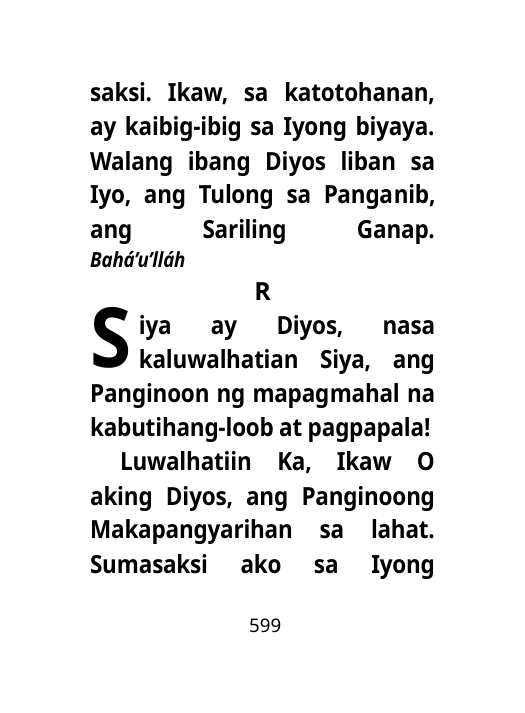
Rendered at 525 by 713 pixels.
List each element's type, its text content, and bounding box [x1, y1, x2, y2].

text R [90, 274, 435, 308]
text iya ay Diyos, nasa kaluwalhatian Siya, ang Panginoon ng mapagmahal na kabutihang-loob at pagpapala! [90, 308, 435, 444]
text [90, 444, 435, 580]
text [90, 75, 435, 274]
